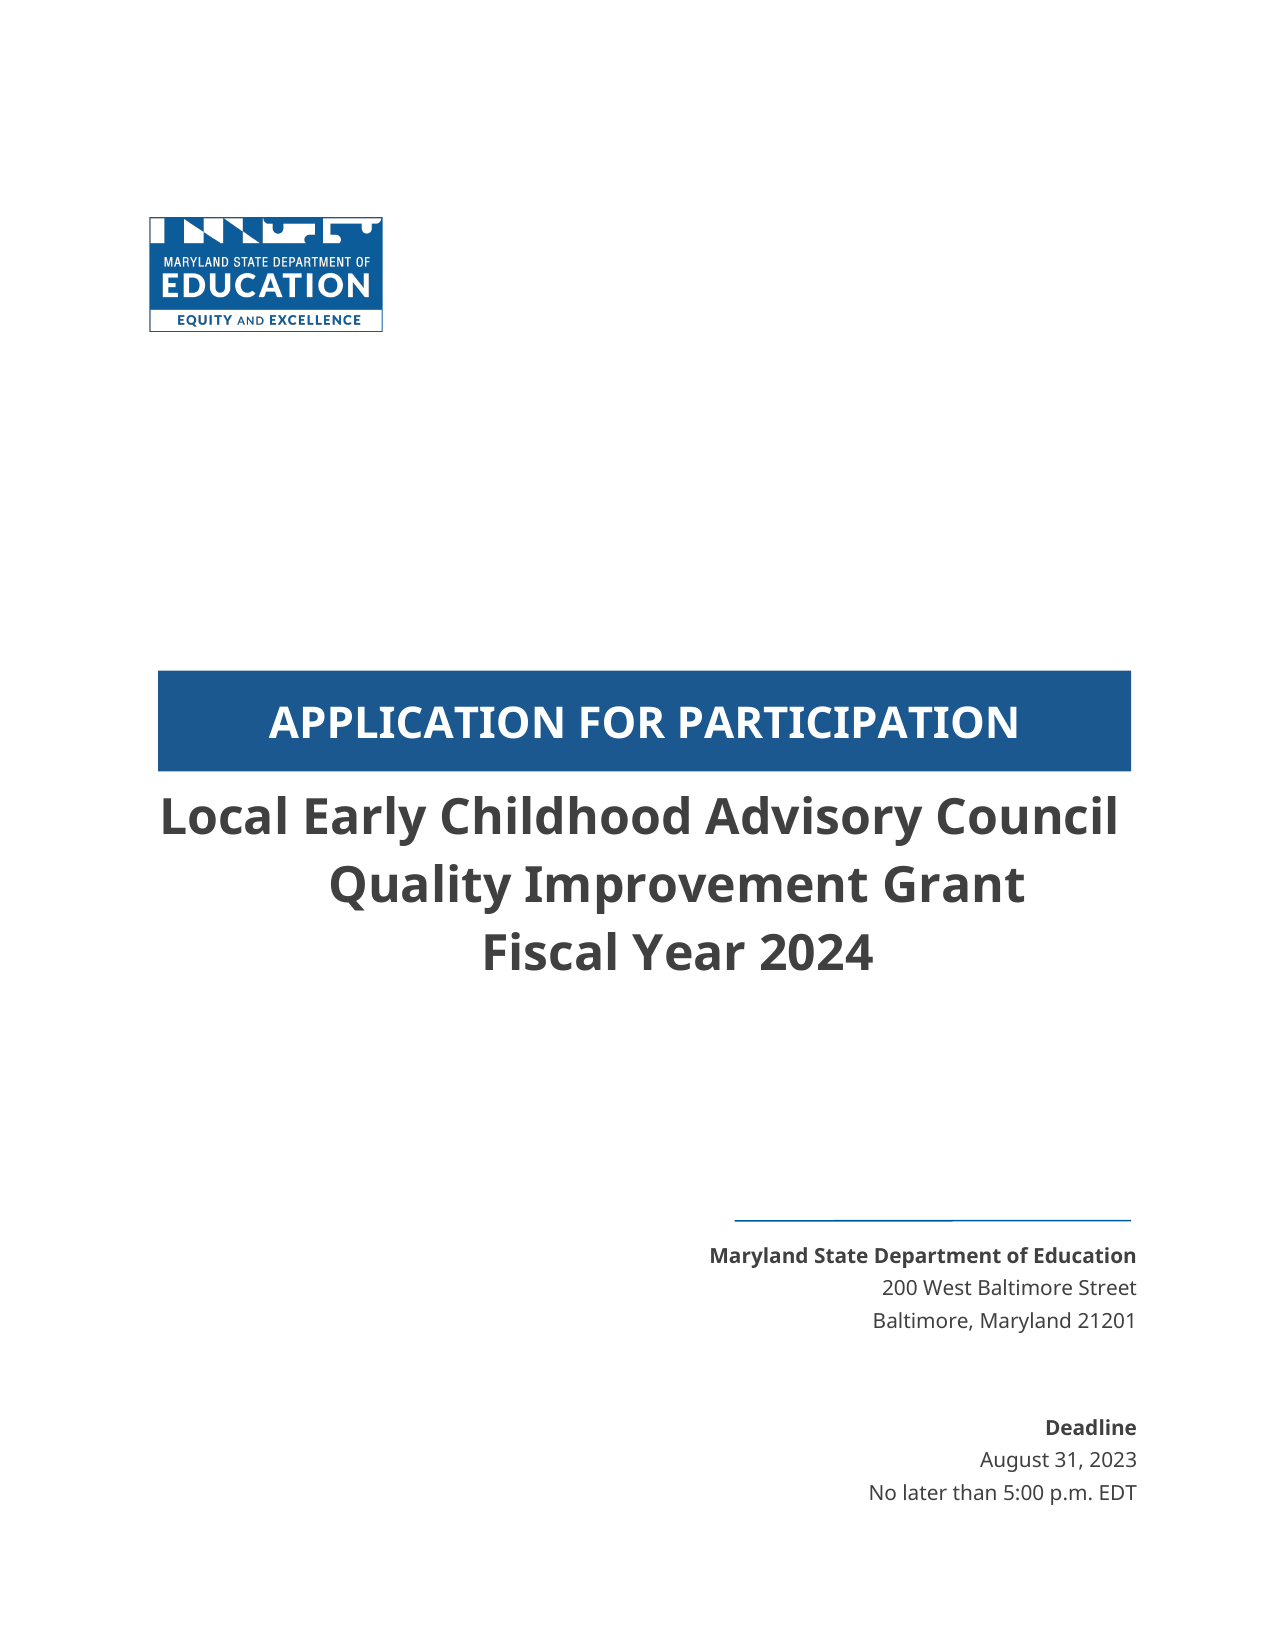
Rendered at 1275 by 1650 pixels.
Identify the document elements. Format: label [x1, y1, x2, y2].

picture [149, 217, 383, 332]
